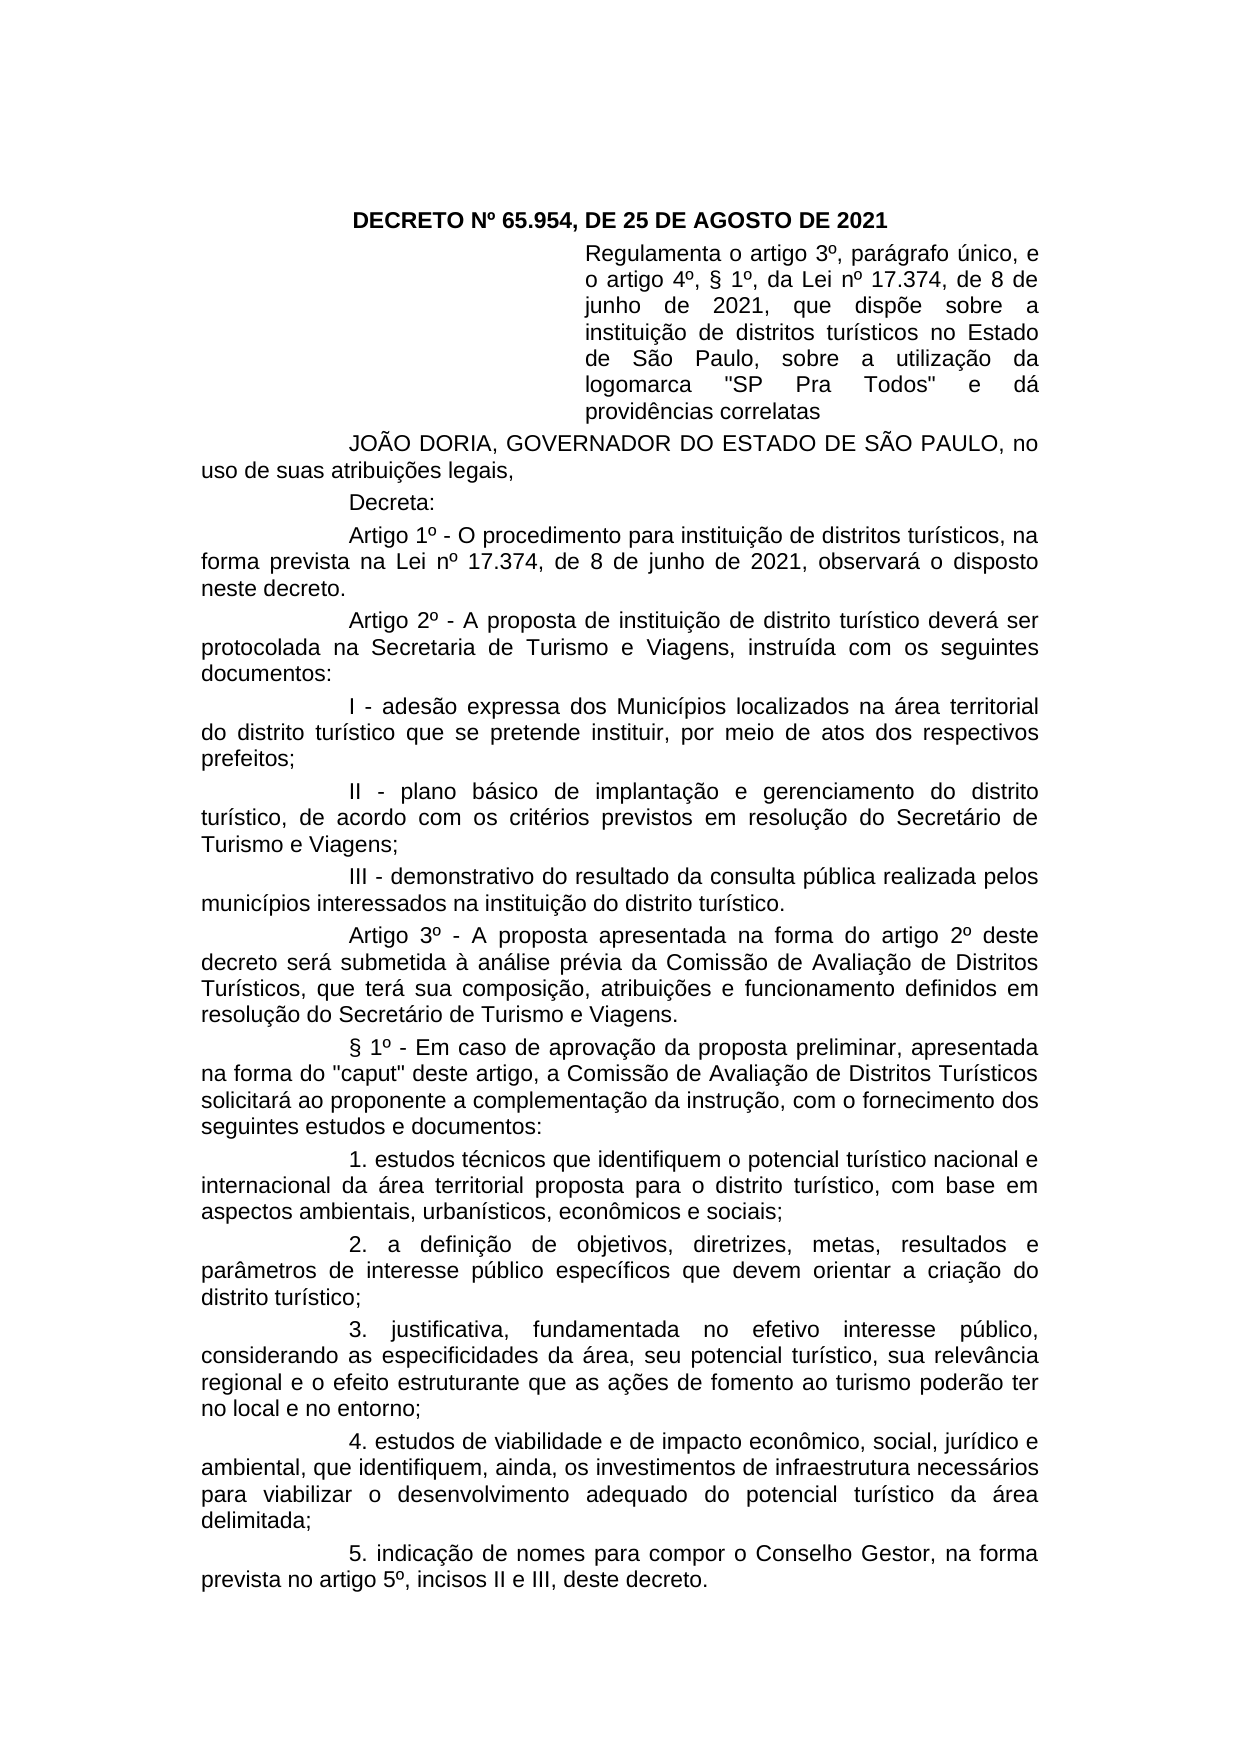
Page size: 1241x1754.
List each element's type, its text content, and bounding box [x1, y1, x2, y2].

text Artigo 1º - O procedimento para instituição de distritos turísticos, na forma prevista na Lei nº 17.374, de 8 de junho de 2021, observará o disposto neste decreto. [201, 522, 1039, 601]
text I - adesão expressa dos Municípios localizados na área territorial do distrito turístico que se pretende instituir, por meio de atos dos respectivos prefeitos; [201, 693, 1039, 772]
text II - plano básico de implantação e gerenciamento do distrito turístico, de acordo com os critérios previstos em resolução do Secretário de Turismo e Viagens; [201, 778, 1039, 857]
text III - demonstrativo do resultado da consulta pública realizada pelos municípios interessados na instituição do distrito turístico. [201, 863, 1039, 916]
text § 1º - Em caso de aprovação da proposta preliminar, apresentada na forma do "caput" deste artigo, a Comissão de Avaliação de Distritos Turísticos solicitará ao proponente a complementação da instrução, com o fornecimento dos seguintes estudos e documentos: [201, 1034, 1039, 1139]
text Artigo 3º - A proposta apresentada na forma do artigo 2º deste decreto será submetida à análise prévia da Comissão de Avaliação de Distritos Turísticos, que terá sua composição, atribuições e funcionamento definidos em resolução do Secretário de Turismo e Viagens. [201, 922, 1039, 1028]
text JOÃO DORIA, GOVERNADOR DO ESTADO DE SÃO PAULO, no uso de suas atribuições legais, [201, 430, 1039, 483]
text Regulamenta o artigo 3º, parágrafo único, e o artigo 4º, § 1º, da Lei nº 17.374, de 8 de junho de 2021, que dispõe sobre a instituição de distritos turísticos no Estado de São Paulo, sobre a utilização da logomarca "SP Pra Todos" e dá providências correlatas [585, 240, 1039, 424]
text Decreta: [201, 489, 1039, 516]
text Artigo 2º - A proposta de instituição de distrito turístico deverá ser protocolada na Secretaria de Turismo e Viagens, instruída com os seguintes documentos: [201, 607, 1039, 686]
text 1. estudos técnicos que identifiquem o potencial turístico nacional e internacional da área territorial proposta para o distrito turístico, com base em aspectos ambientais, urbanísticos, econômicos e sociais; [201, 1146, 1039, 1224]
text 2. a definição de objetivos, diretrizes, metas, resultados e parâmetros de interesse público específicos que devem orientar a criação do distrito turístico; [201, 1231, 1039, 1310]
text 4. estudos de viabilidade e de impacto econômico, social, jurídico e ambiental, que identifiquem, ainda, os investimentos de infraestrutura necessários para viabilizar o desenvolvimento adequado do potencial turístico da área delimitada; [201, 1428, 1039, 1533]
text 5. indicação de nomes para compor o Conselho Gestor, na forma prevista no artigo 5º, incisos II e III, deste decreto. [201, 1539, 1039, 1592]
text DECRETO Nº 65.954, DE 25 DE AGOSTO DE 2021 [201, 207, 1039, 233]
text 3. justificativa, fundamentada no efetivo interesse público, considerando as especificidades da área, seu potencial turístico, sua relevância regional e o efeito estruturante que as ações de fomento ao turismo poderão ter no local e no entorno; [201, 1316, 1039, 1422]
